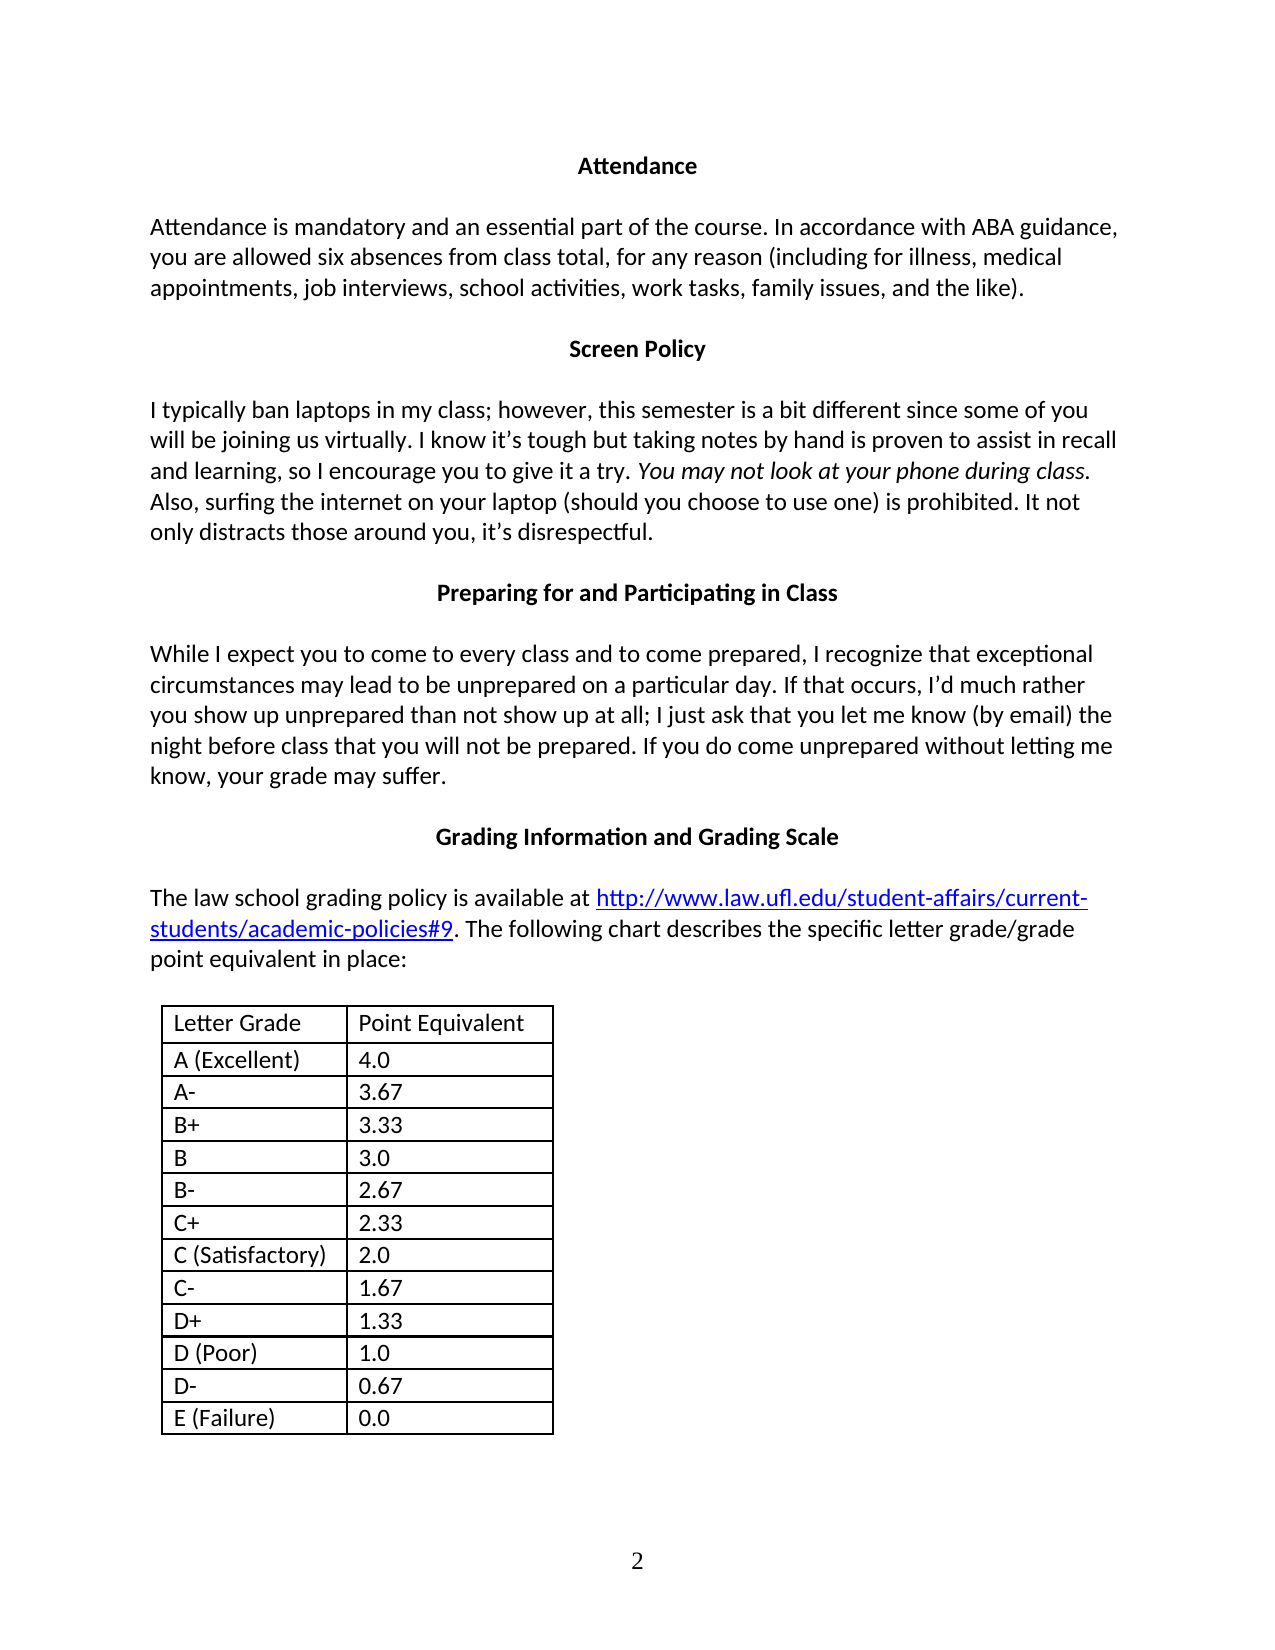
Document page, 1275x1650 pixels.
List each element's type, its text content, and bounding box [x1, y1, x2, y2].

table_cell 3.33 [348, 1109, 552, 1140]
table_cell 1.67 [348, 1272, 552, 1303]
text I typically ban laptops in my class; however, this semester is a bit different since some of you will be joining us virtually. I know it’s tough but taking notes by hand is proven to assist in recall and learning, so I encourage you to give it a try. You may not look at your phone during class. Also, surfing the internet on your laptop (should you choose to use one) is prohibited. It not only distracts those around you, it’s disrespectful. [150, 394, 1125, 547]
table_cell 2.33 [348, 1207, 552, 1237]
table_cell D- [163, 1370, 346, 1401]
table_cell D+ [163, 1305, 346, 1335]
text Attendance [150, 150, 1125, 181]
table_header Point Equivalent [348, 1007, 552, 1042]
table_header Letter Grade [163, 1007, 346, 1042]
table_cell C- [163, 1272, 346, 1303]
table_cell E (Failure) [163, 1403, 346, 1433]
text While I expect you to come to every class and to come prepared, I recognize that exceptional circumstances may lead to be unprepared on a particular day. If that occurs, I’d much rather you show up unprepared than not show up at all; I just ask that you let me know (by email) the night before class that you will not be prepared. If you do come unprepared without letting me know, your grade may suffer. [150, 638, 1125, 791]
table_cell A (Excellent) [163, 1044, 346, 1074]
table_cell A- [163, 1077, 346, 1107]
table_cell 3.67 [348, 1077, 552, 1107]
text Preparing for and Participating in Class [150, 577, 1125, 608]
table_cell C+ [163, 1207, 346, 1237]
table_cell 0.67 [348, 1370, 552, 1401]
text The law school grading policy is available at http://www.law.ufl.edu/student-affairs/current-students/academic-policies#9. The following chart describes the specific letter grade/grade point equivalent in place: [150, 882, 1125, 974]
text Grading Information and Grading Scale [150, 821, 1125, 852]
table_cell 1.33 [348, 1305, 552, 1335]
table_cell 1.0 [348, 1338, 552, 1368]
table_cell B [163, 1142, 346, 1172]
text Screen Policy [150, 333, 1125, 364]
table_cell 2.67 [348, 1174, 552, 1205]
table_cell 2.0 [348, 1240, 552, 1270]
table_cell C (Satisfactory) [163, 1240, 346, 1270]
table_cell 0.0 [348, 1403, 552, 1433]
table_cell 3.0 [348, 1142, 552, 1172]
text Attendance is mandatory and an essential part of the course. In accordance with ABA guidance, you are allowed six absences from class total, for any reason (including for illness, medical appointments, job interviews, school activities, work tasks, family issues, and the like). [150, 211, 1125, 303]
table_cell 4.0 [348, 1044, 552, 1074]
table_cell B- [163, 1174, 346, 1205]
table_cell B+ [163, 1109, 346, 1140]
table_cell D (Poor) [163, 1338, 346, 1368]
